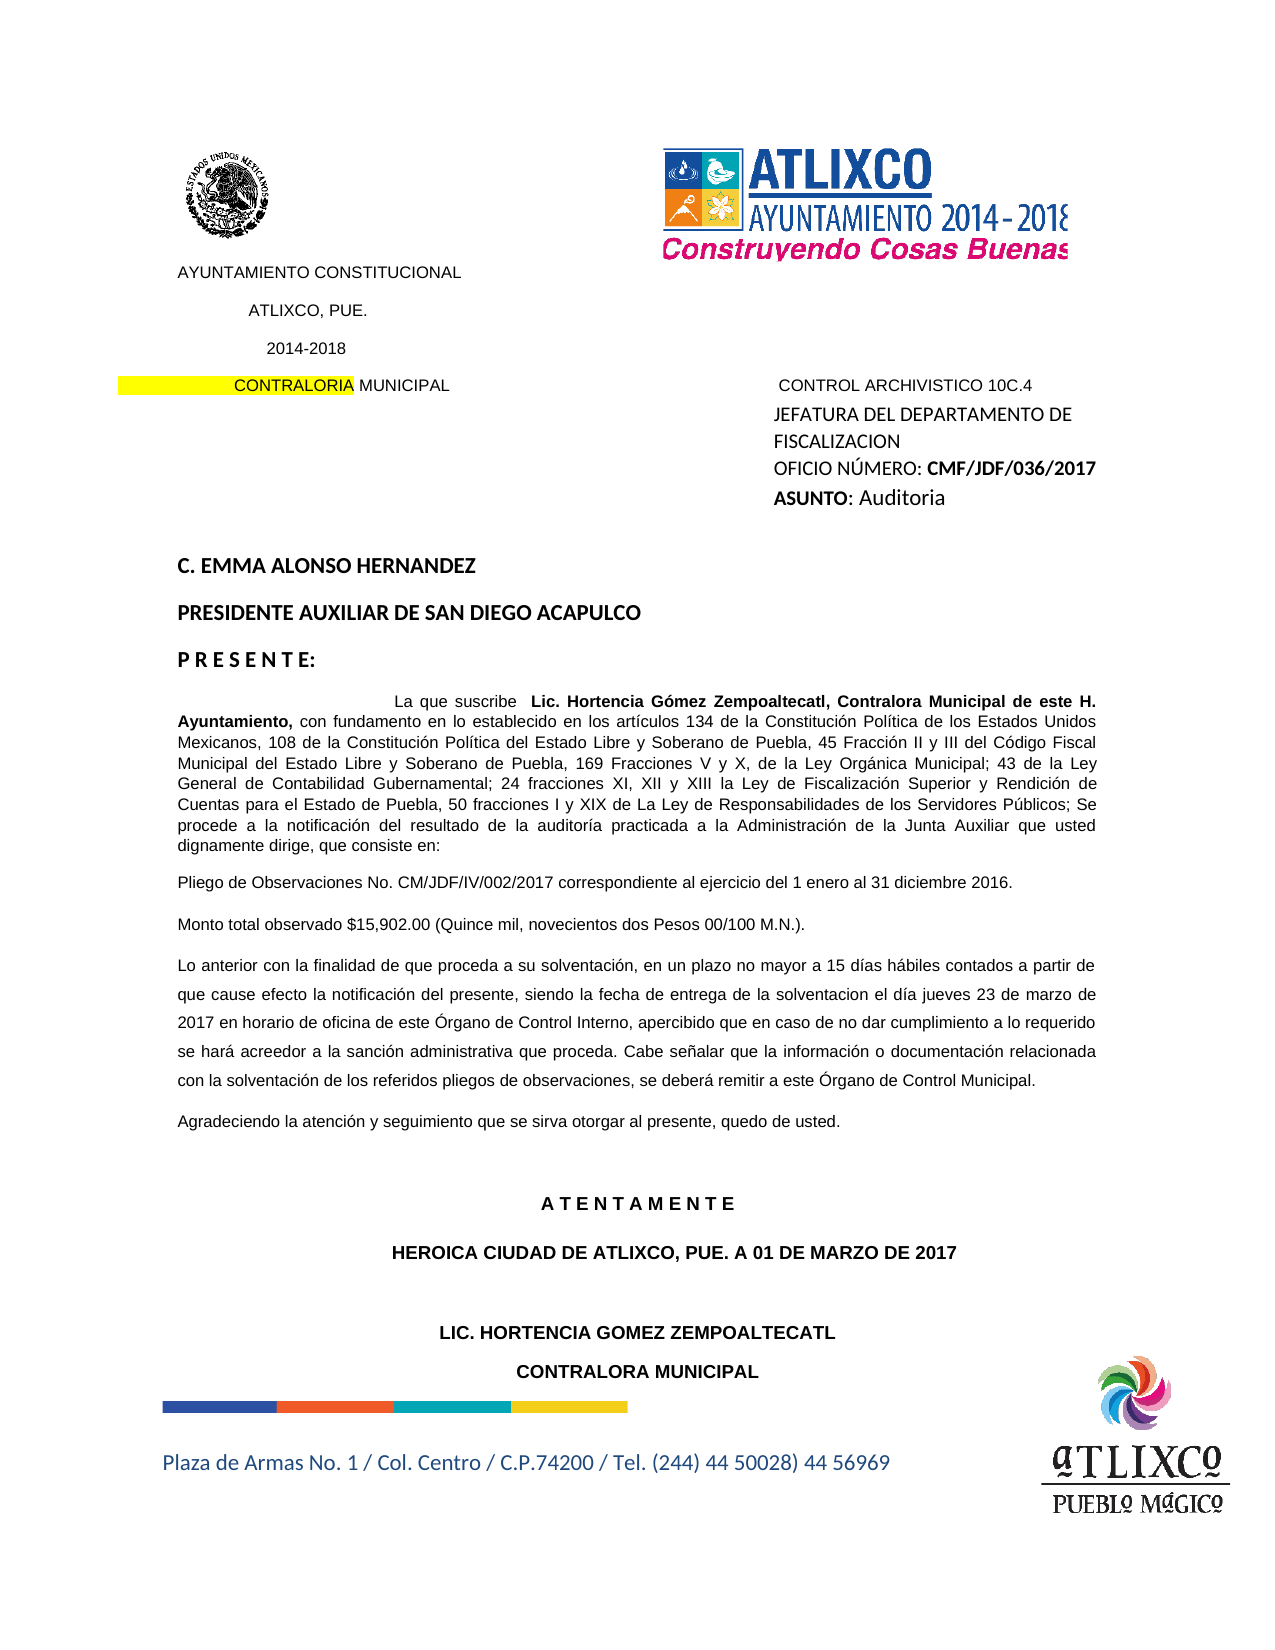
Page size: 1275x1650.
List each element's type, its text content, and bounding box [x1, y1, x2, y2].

text 2014-2018 [118, 338, 1098, 358]
picture [177, 147, 271, 244]
text LIC. HORTENCIA GOMEZ ZEMPOALTECATL [177, 1321, 1098, 1343]
text A T E N T A M E N T E [177, 1193, 1098, 1214]
text AYUNTAMIENTO CONSTITUCIONAL [177, 263, 1098, 282]
text ATLIXCO, PUE. [207, 301, 1098, 320]
text Plaza de Armas No. 1 / Col. Centro / C.P.74200 / Tel. (244) 44 50028) 44 56969 [162, 1448, 1098, 1476]
picture [1041, 1356, 1230, 1513]
text Lo anterior con la finalidad de que proceda a su solventación, en un plazo no mayor a 15 días hábiles contados a partir de que cause efecto la notificación del presente, siendo la fecha de entrega de la solventacion el día jueves 23 de marzo de 2017 en horario de oficina de este Órgano de Control Interno, apercibido que en caso de no dar cumplimiento a lo requerido se hará acreedor a la sanción administrativa que proceda. Cabe señalar que la información o documentación relacionada con la solventación de los referidos pliegos de observaciones, se deberá remitir a este Órgano de Control Municipal. [177, 956, 1098, 1090]
text La que suscribe Lic. Hortencia Gómez Zempoaltecatl, Contralora Municipal de este H. Ayuntamiento, con fundamento en lo establecido en los artículos 134 de la Constitución Política de los Estados Unidos Mexicanos, 108 de la Constitución Política del Estado Libre y Soberano de Puebla, 45 Fracción II y III del Código Fiscal Municipal del Estado Libre y Soberano de Puebla, 169 Fracciones V y X, de la Ley Orgánica Municipal; 43 de la Ley General de Contabilidad Gubernamental; 24 fracciones XI, XII y XIII la Ley de Fiscalización Superior y Rendición de Cuentas para el Estado de Puebla, 50 fracciones I y XIX de La Ley de Responsabilidades de los Servidores Públicos; Se procede a la notificación del resultado de la auditoría practicada a la Administración de la Junta Auxiliar que usted dignamente dirige, que consiste en: [177, 692, 1098, 855]
text P R E S E N T E: [177, 645, 1098, 673]
text PRESIDENTE AUXILIAR DE SAN DIEGO ACAPULCO [177, 598, 1098, 626]
text CONTRALORA MUNICIPAL [177, 1361, 1098, 1383]
text Pliego de Observaciones No. CM/JDF/IV/002/2017 correspondiente al ejercicio del 1 enero al 31 diciembre 2016. [177, 873, 1098, 892]
picture [661, 148, 1068, 261]
picture [162, 1401, 628, 1413]
text HEROICA CIUDAD DE ATLIXCO, PUE. A 01 DE MARZO DE 2017 [177, 1242, 1098, 1263]
text Agradeciendo la atención y seguimiento que se sirva otorgar al presente, quedo de usted. [177, 1112, 1098, 1131]
text Monto total observado $15,902.00 (Quince mil, novecientos dos Pesos 00/100 M.N.). [177, 914, 1098, 934]
text CONTRALORIA MUNICIPAL CONTROL ARCHIVISTICO 10C.4 [354, 376, 1098, 395]
text C. EMMA ALONSO HERNANDEZ [177, 551, 1098, 579]
